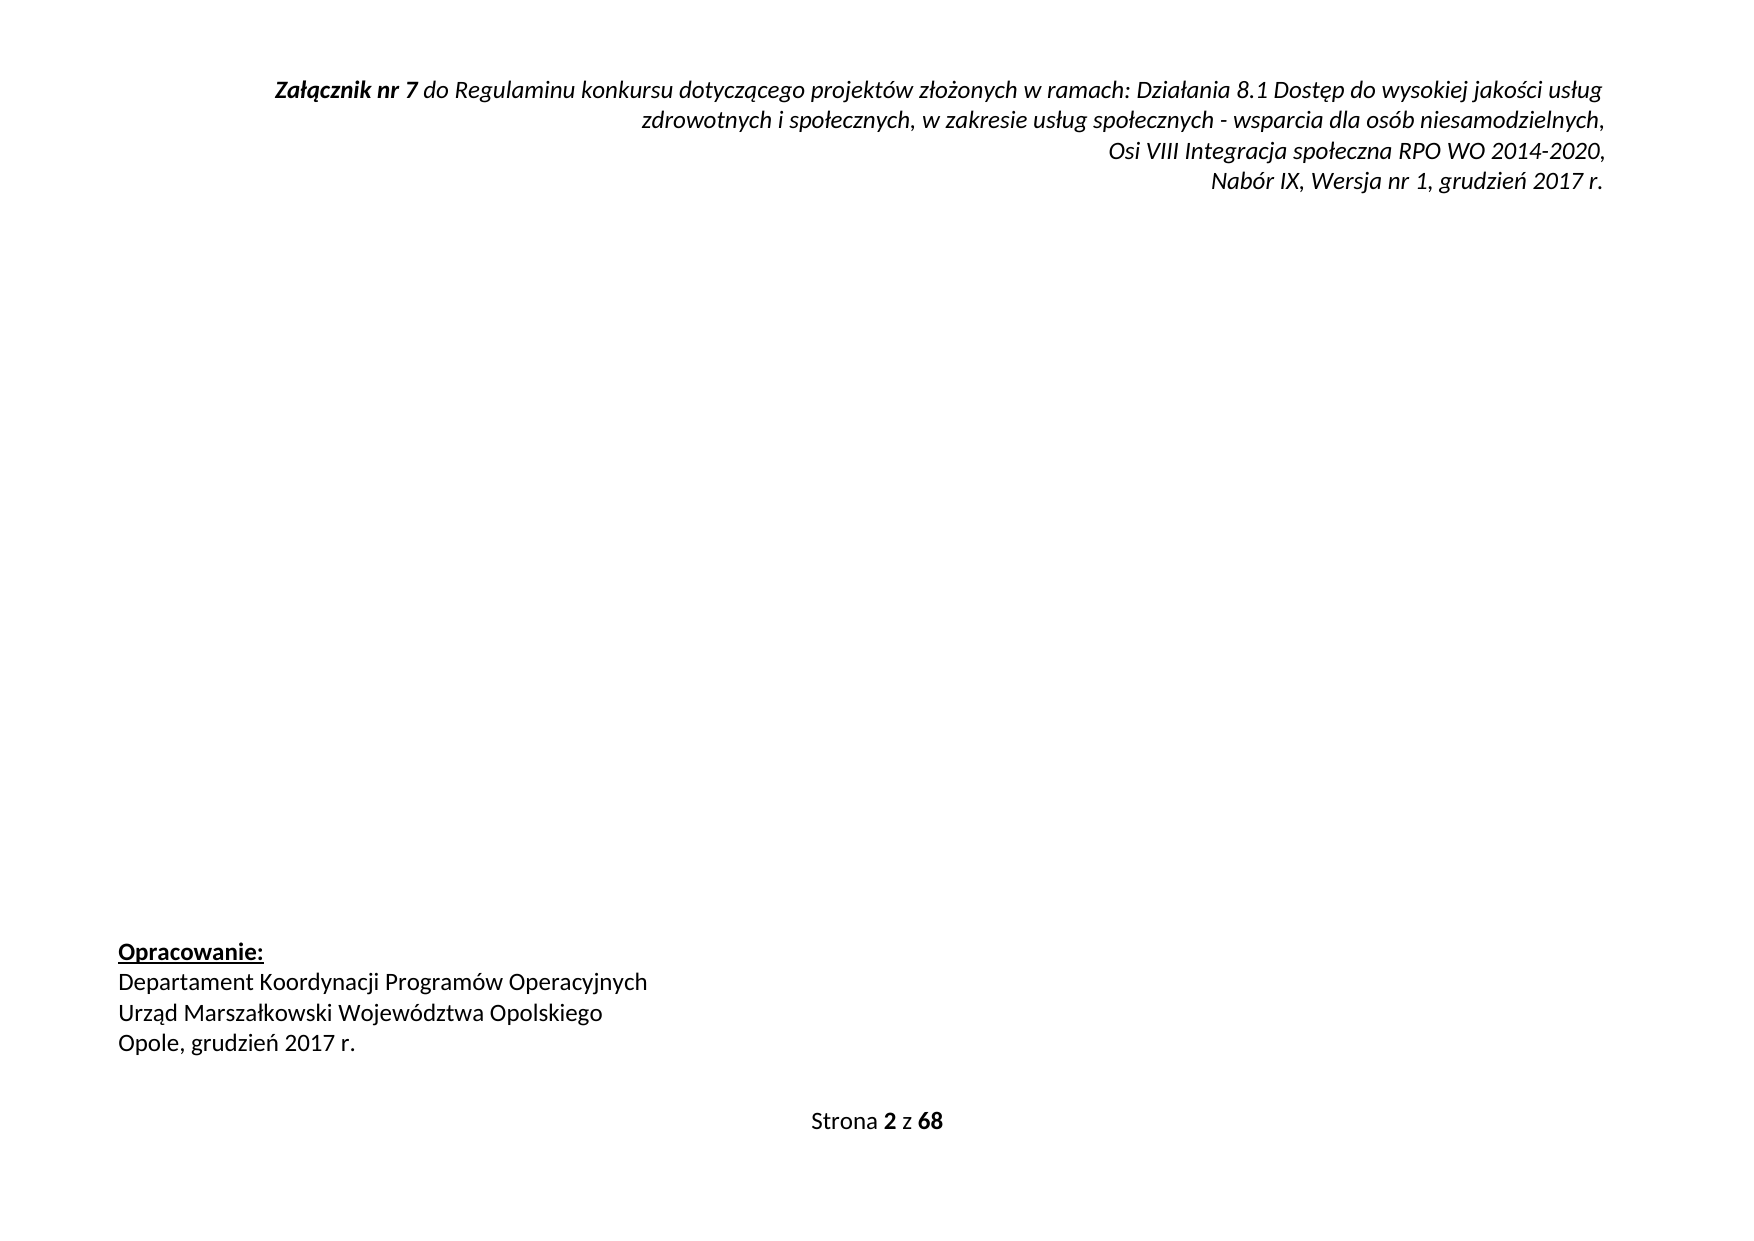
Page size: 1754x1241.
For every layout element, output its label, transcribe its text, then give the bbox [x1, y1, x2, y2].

text Opracowanie: [118, 936, 1606, 966]
text Opole, grudzień 2017 r. [118, 1027, 1606, 1058]
text Departament Koordynacji Programów Operacyjnych [118, 966, 1606, 997]
text Urząd Marszałkowski Województwa Opolskiego [118, 997, 1606, 1027]
